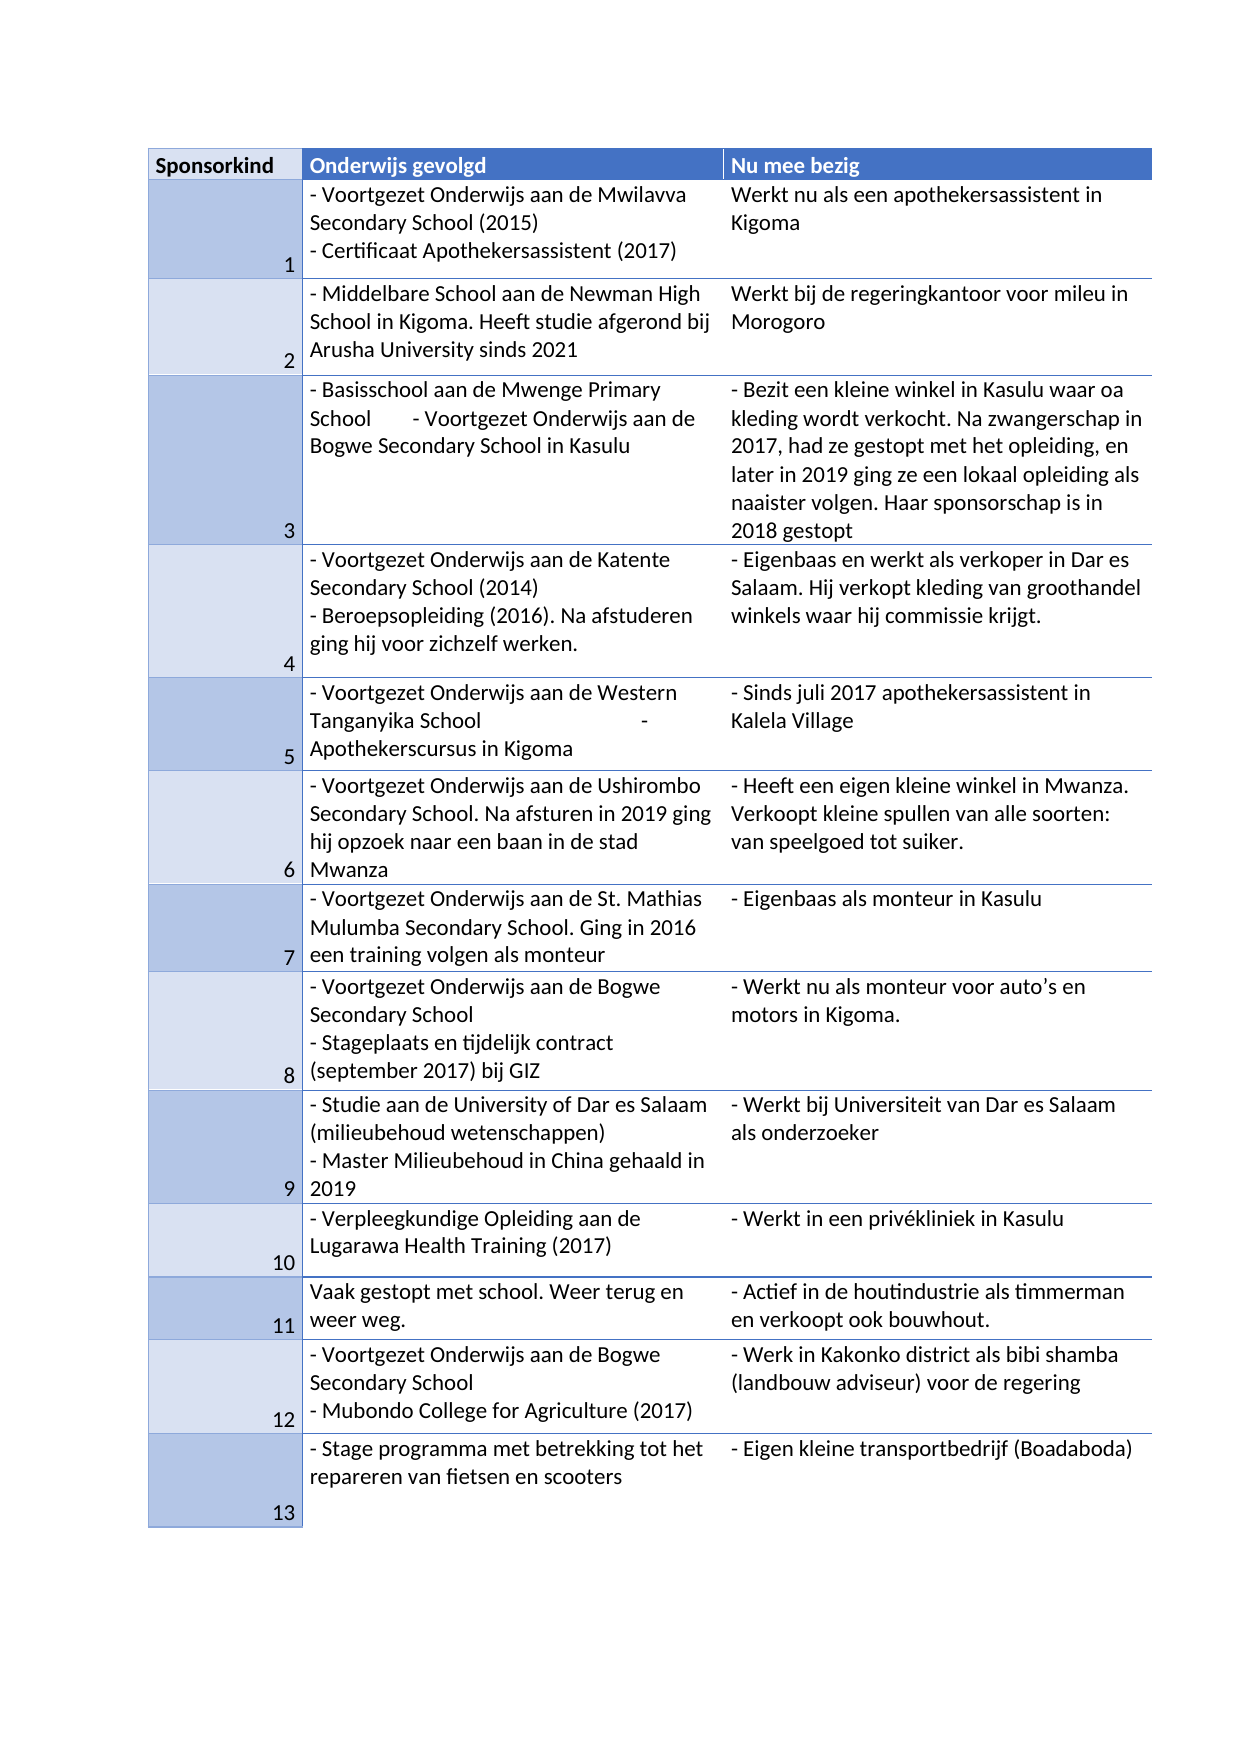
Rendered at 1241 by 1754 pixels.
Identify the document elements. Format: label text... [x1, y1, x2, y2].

table_cell 3 [149, 376, 302, 544]
table_cell - Verpleegkundige Opleiding aan de Lugarawa Health Training (2017) [303, 1204, 723, 1276]
table_cell 10 [149, 1204, 302, 1276]
table_cell - Werkt bij Universiteit van Dar es Salaam als onderzoeker [724, 1091, 1152, 1203]
table_cell - Studie aan de University of Dar es Salaam (milieubehoud wetenschappen) - Master Milieubehoud in China gehaald in 2019 [303, 1091, 723, 1203]
table_cell 8 [149, 972, 302, 1089]
table_cell - Voortgezet Onderwijs aan de Ushirombo Secondary School. Na afsturen in 2019 ging hij opzoek naar een baan in de stad Mwanza [303, 771, 723, 883]
table_cell 11 [149, 1278, 302, 1339]
table_cell 4 [149, 545, 302, 677]
table_cell 2 [149, 279, 302, 374]
table_cell - Werk in Kakonko district als bibi shamba (landbouw adviseur) voor de regering [724, 1340, 1152, 1433]
table_cell - Werkt in een privékliniek in Kasulu [724, 1204, 1152, 1276]
table_cell 7 [149, 885, 302, 971]
table_cell - Werkt nu als monteur voor auto’s en motors in Kigoma. [724, 972, 1152, 1089]
table_cell - Actief in de houtindustrie als timmerman en verkoopt ook bouwhout. [724, 1278, 1152, 1339]
table_cell Werkt bij de regeringkantoor voor mileu in Morogoro [724, 279, 1152, 374]
table_cell - Voortgezet Onderwijs aan de Katente Secondary School (2014) - Beroepsopleiding (2016). Na afstuderen ging hij voor zichzelf werken. [303, 545, 723, 677]
table_cell 9 [149, 1091, 302, 1203]
table_cell - Voortgezet Onderwijs aan de St. Mathias Mulumba Secondary School. Ging in 2016 een training volgen als monteur [303, 885, 723, 971]
table_cell 5 [149, 678, 302, 770]
table_header Onderwijs gevolgd [303, 149, 723, 179]
table_cell Vaak gestopt met school. Weer terug en weer weg. [303, 1278, 723, 1339]
table_header Nu mee bezig [724, 149, 1152, 179]
table_cell - Voortgezet Onderwijs aan de Bogwe Secondary School - Mubondo College for Agriculture (2017) [303, 1340, 723, 1433]
table_cell 13 [149, 1434, 302, 1526]
table_cell 1 [149, 180, 302, 278]
table_cell - Eigenbaas en werkt als verkoper in Dar es Salaam. Hij verkopt kleding van groothandel winkels waar hij commissie krijgt. [724, 545, 1152, 677]
table_header Sponsorkind [149, 149, 302, 179]
table_cell - Voortgezet Onderwijs aan de Mwilavva Secondary School (2015) - Certificaat Apothekersassistent (2017) [303, 180, 723, 278]
table_cell Werkt nu als een apothekersassistent in Kigoma [724, 180, 1152, 278]
table_cell - Stage programma met betrekking tot het repareren van fietsen en scooters [303, 1434, 723, 1526]
table_cell - Heeft een eigen kleine winkel in Mwanza. Verkoopt kleine spullen van alle soorten: van speelgoed tot suiker. [724, 771, 1152, 883]
table_cell - Voortgezet Onderwijs aan de Western Tanganyika School - Apothekerscursus in Kigoma [303, 678, 723, 770]
table_cell - Eigen kleine transportbedrijf (Boadaboda) [724, 1434, 1152, 1526]
table_cell - Sinds juli 2017 apothekersassistent in Kalela Village [724, 678, 1152, 770]
table_cell - Middelbare School aan de Newman High School in Kigoma. Heeft studie afgerond bij Arusha University sinds 2021 [303, 279, 723, 374]
table_cell 6 [149, 771, 302, 883]
table_cell - Voortgezet Onderwijs aan de Bogwe Secondary School - Stageplaats en tijdelijk contract (september 2017) bij GIZ [303, 972, 723, 1089]
table_cell - Bezit een kleine winkel in Kasulu waar oa kleding wordt verkocht. Na zwangerschap in 2017, had ze gestopt met het opleiding, en later in 2019 ging ze een lokaal opleiding als naaister volgen. Haar sponsorschap is in 2018 gestopt [724, 376, 1152, 544]
table_cell - Basisschool aan de Mwenge Primary School - Voortgezet Onderwijs aan de Bogwe Secondary School in Kasulu [303, 376, 723, 544]
table_cell - Eigenbaas als monteur in Kasulu [724, 885, 1152, 971]
table_cell 12 [149, 1340, 302, 1433]
